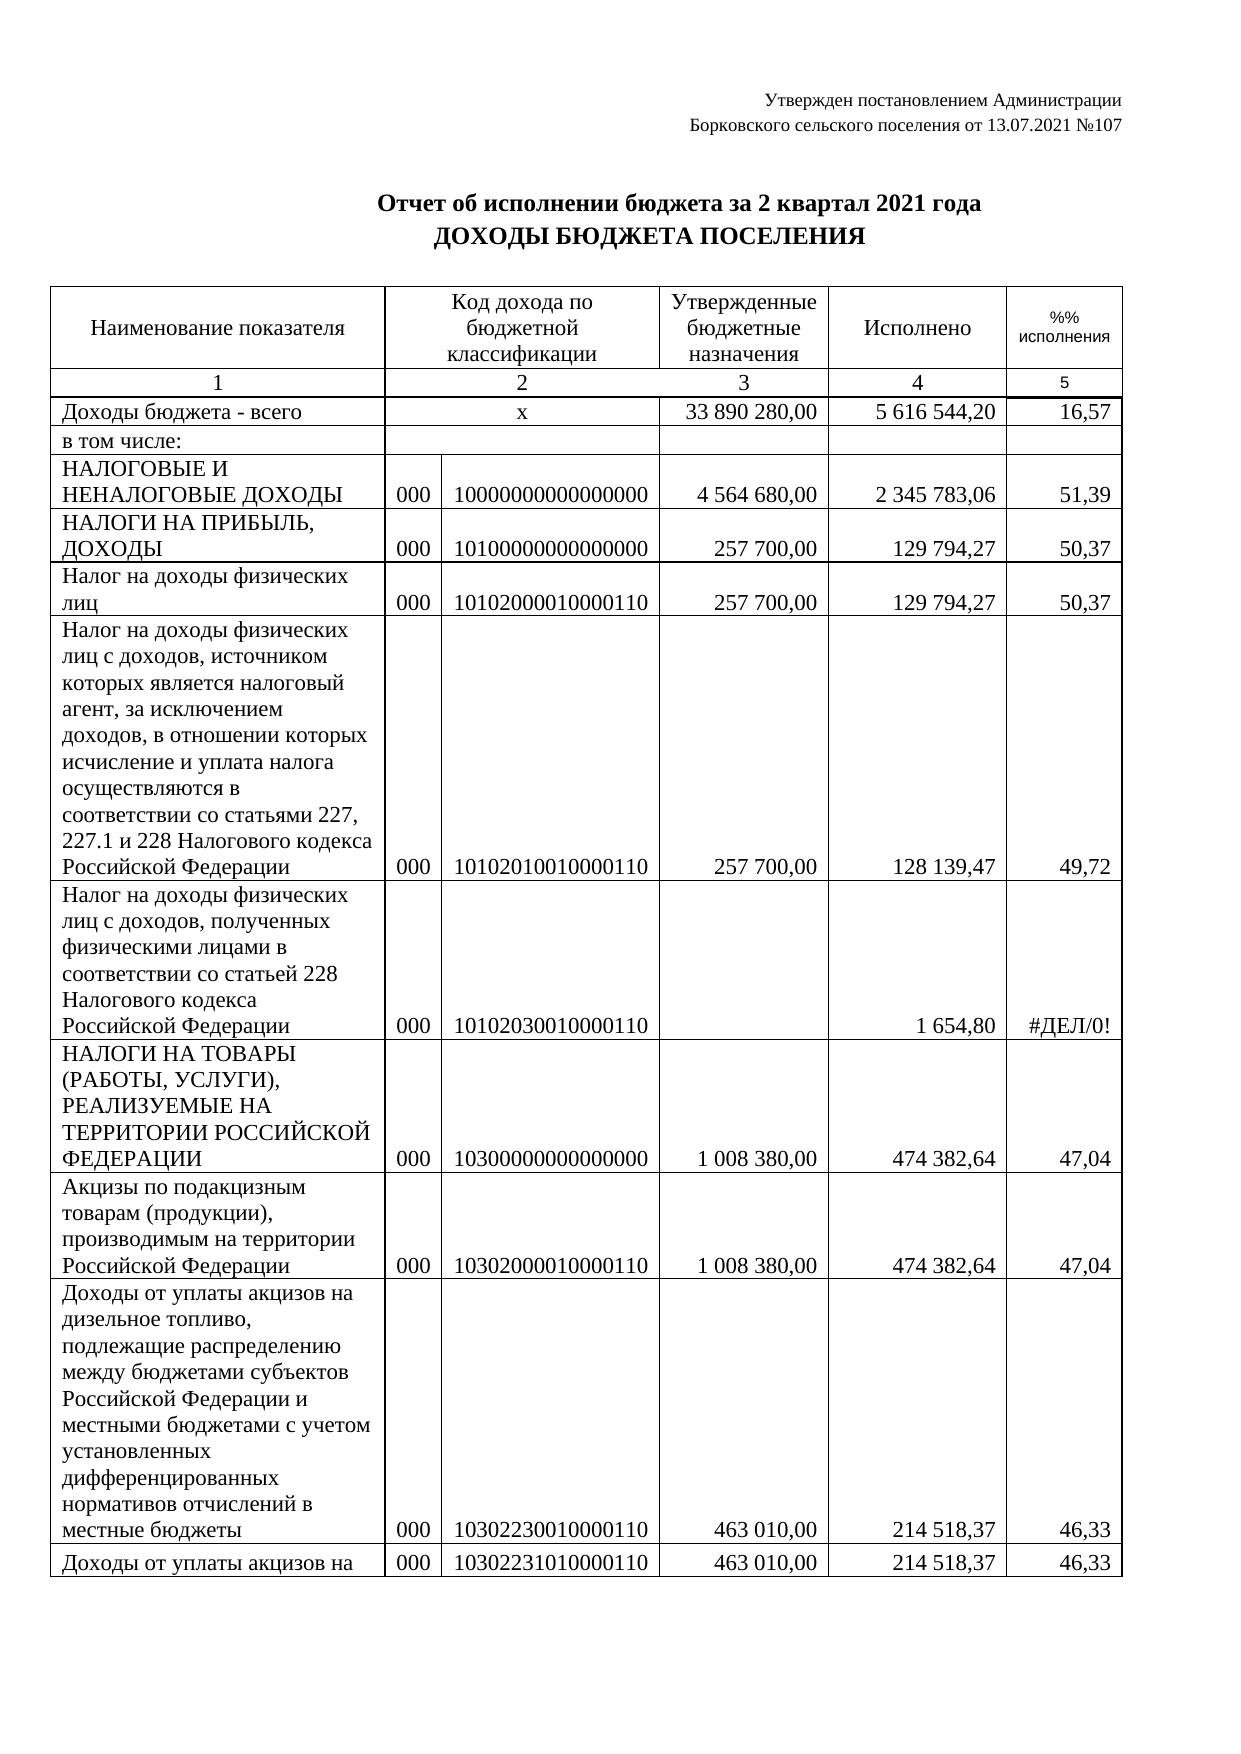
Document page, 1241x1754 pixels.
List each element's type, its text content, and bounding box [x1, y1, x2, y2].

table_cell 257 700,00 [660, 616, 828, 880]
table_cell Доходы бюджета - всего [51, 398, 384, 425]
table_cell 49,72 [1007, 616, 1121, 880]
table_cell 50,37 [1007, 563, 1121, 615]
table_cell 2 345 783,06 [829, 455, 1006, 508]
table_header Наименование показателя [51, 287, 384, 368]
table_cell 000 [386, 1040, 441, 1172]
table_cell 16,57 [1007, 399, 1121, 425]
table_cell 47,04 [1007, 1173, 1121, 1278]
table_cell 10102030010000110 [442, 881, 659, 1039]
table_cell 129 794,27 [829, 563, 1006, 615]
table_cell 10302231010000110 [442, 1544, 659, 1576]
table_cell 000 [386, 509, 441, 561]
table_cell 463 010,00 [660, 1279, 828, 1543]
table_cell 10102000010000110 [442, 563, 659, 615]
table_cell 1 008 380,00 [660, 1040, 828, 1172]
text Борковского сельского поселения от 13.07.2021 №107 [177, 113, 1122, 135]
table_cell 000 [386, 1279, 441, 1543]
table_cell 1 008 380,00 [660, 1173, 828, 1278]
table_cell 000 [386, 881, 441, 1039]
table_cell 51,39 [1007, 455, 1121, 508]
table_cell 000 [386, 455, 441, 508]
table_cell 214 518,37 [829, 1544, 1006, 1576]
table_cell Акцизы по подакцизным товарам (продукции), производимым на территории Российской Федерации [51, 1173, 384, 1278]
table_cell 5 616 544,20 [829, 398, 1006, 425]
table_cell [829, 426, 1006, 454]
table_cell 257 700,00 [660, 509, 828, 561]
table_cell НАЛОГИ НА ТОВАРЫ (РАБОТЫ, УСЛУГИ), РЕАЛИЗУЕМЫЕ НА ТЕРРИТОРИИ РОССИЙСКОЙ ФЕДЕРАЦИИ [51, 1040, 384, 1172]
table_cell 129 794,27 [829, 509, 1006, 561]
table_header Исполнено [829, 287, 1006, 368]
table_header Код дохода по бюджетной классификации [386, 287, 659, 368]
table_cell 10302000010000110 [442, 1173, 659, 1278]
table_cell 46,33 [1007, 1544, 1121, 1576]
table_cell [1007, 426, 1121, 454]
table_cell 474 382,64 [829, 1040, 1006, 1172]
text ДОХОДЫ БЮДЖЕТА ПОСЕЛЕНИЯ [177, 221, 1122, 249]
table_cell [660, 426, 828, 454]
table_cell 5 [1007, 369, 1122, 396]
table_cell 1 [51, 369, 384, 396]
table_header %% исполнения [1007, 287, 1122, 368]
table_cell 4 564 680,00 [660, 455, 828, 508]
table_cell Доходы от уплаты акцизов на дизельное топливо, подлежащие распределению между бюджетами субъектов Российской Федерации и местными бюджетами с учетом установленных дифференцированных нормативов отчислений в местные бюджеты [51, 1279, 384, 1543]
table_cell Налог на доходы физических лиц с доходов, полученных физическими лицами в соответствии со статьей 228 Налогового кодекса Российской Федерации [51, 881, 384, 1039]
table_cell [51, 1544, 384, 1576]
text Утвержден постановлением Администрации [177, 89, 1122, 110]
table_cell #ДЕЛ/0! [1007, 881, 1121, 1039]
table_cell НАЛОГИ НА ПРИБЫЛЬ, ДОХОДЫ [51, 509, 384, 561]
table_cell 463 010,00 [660, 1544, 828, 1576]
table_cell в том числе: [51, 426, 384, 454]
table_cell 214 518,37 [829, 1279, 1006, 1543]
table_cell Налог на доходы физических лиц [51, 563, 384, 615]
table_cell НАЛОГОВЫЕ И НЕНАЛОГОВЫЕ ДОХОДЫ [51, 455, 384, 508]
table_cell 10300000000000000 [442, 1040, 659, 1172]
table_cell 000 [386, 1173, 441, 1278]
table_cell 2 [386, 369, 659, 396]
table_cell 10000000000000000 [442, 455, 659, 508]
text Отчет об исполнении бюджета за 2 квартал 2021 года [177, 188, 1181, 217]
table_cell 50,37 [1007, 509, 1121, 561]
table_cell 47,04 [1007, 1040, 1121, 1172]
table_cell х [386, 398, 659, 425]
table_cell 1 654,80 [829, 881, 1006, 1039]
table_cell [660, 881, 828, 1039]
table_cell 000 [386, 616, 441, 880]
table_cell 3 [659, 369, 828, 396]
table_cell 10102010010000110 [442, 616, 659, 880]
table_cell 10302230010000110 [442, 1279, 659, 1543]
table_cell 4 [829, 369, 1006, 396]
table_cell 46,33 [1007, 1279, 1121, 1543]
table_cell 257 700,00 [660, 563, 828, 615]
table_cell 000 [386, 1544, 441, 1576]
table_cell Налог на доходы физических лиц с доходов, источником которых является налоговый агент, за исключением доходов, в отношении которых исчисление и уплата налога осуществляются в соответствии со статьями 227, 227.1 и 228 Налогового кодекса Российской Федерации [51, 616, 384, 880]
table_header Утвержденные бюджетные назначения [660, 287, 828, 368]
table_cell 474 382,64 [829, 1173, 1006, 1278]
table_cell 10100000000000000 [442, 509, 659, 561]
table_cell 128 139,47 [829, 616, 1006, 880]
table_cell 000 [386, 563, 441, 615]
table_cell [386, 426, 659, 454]
table_cell 33 890 280,00 [660, 398, 828, 425]
